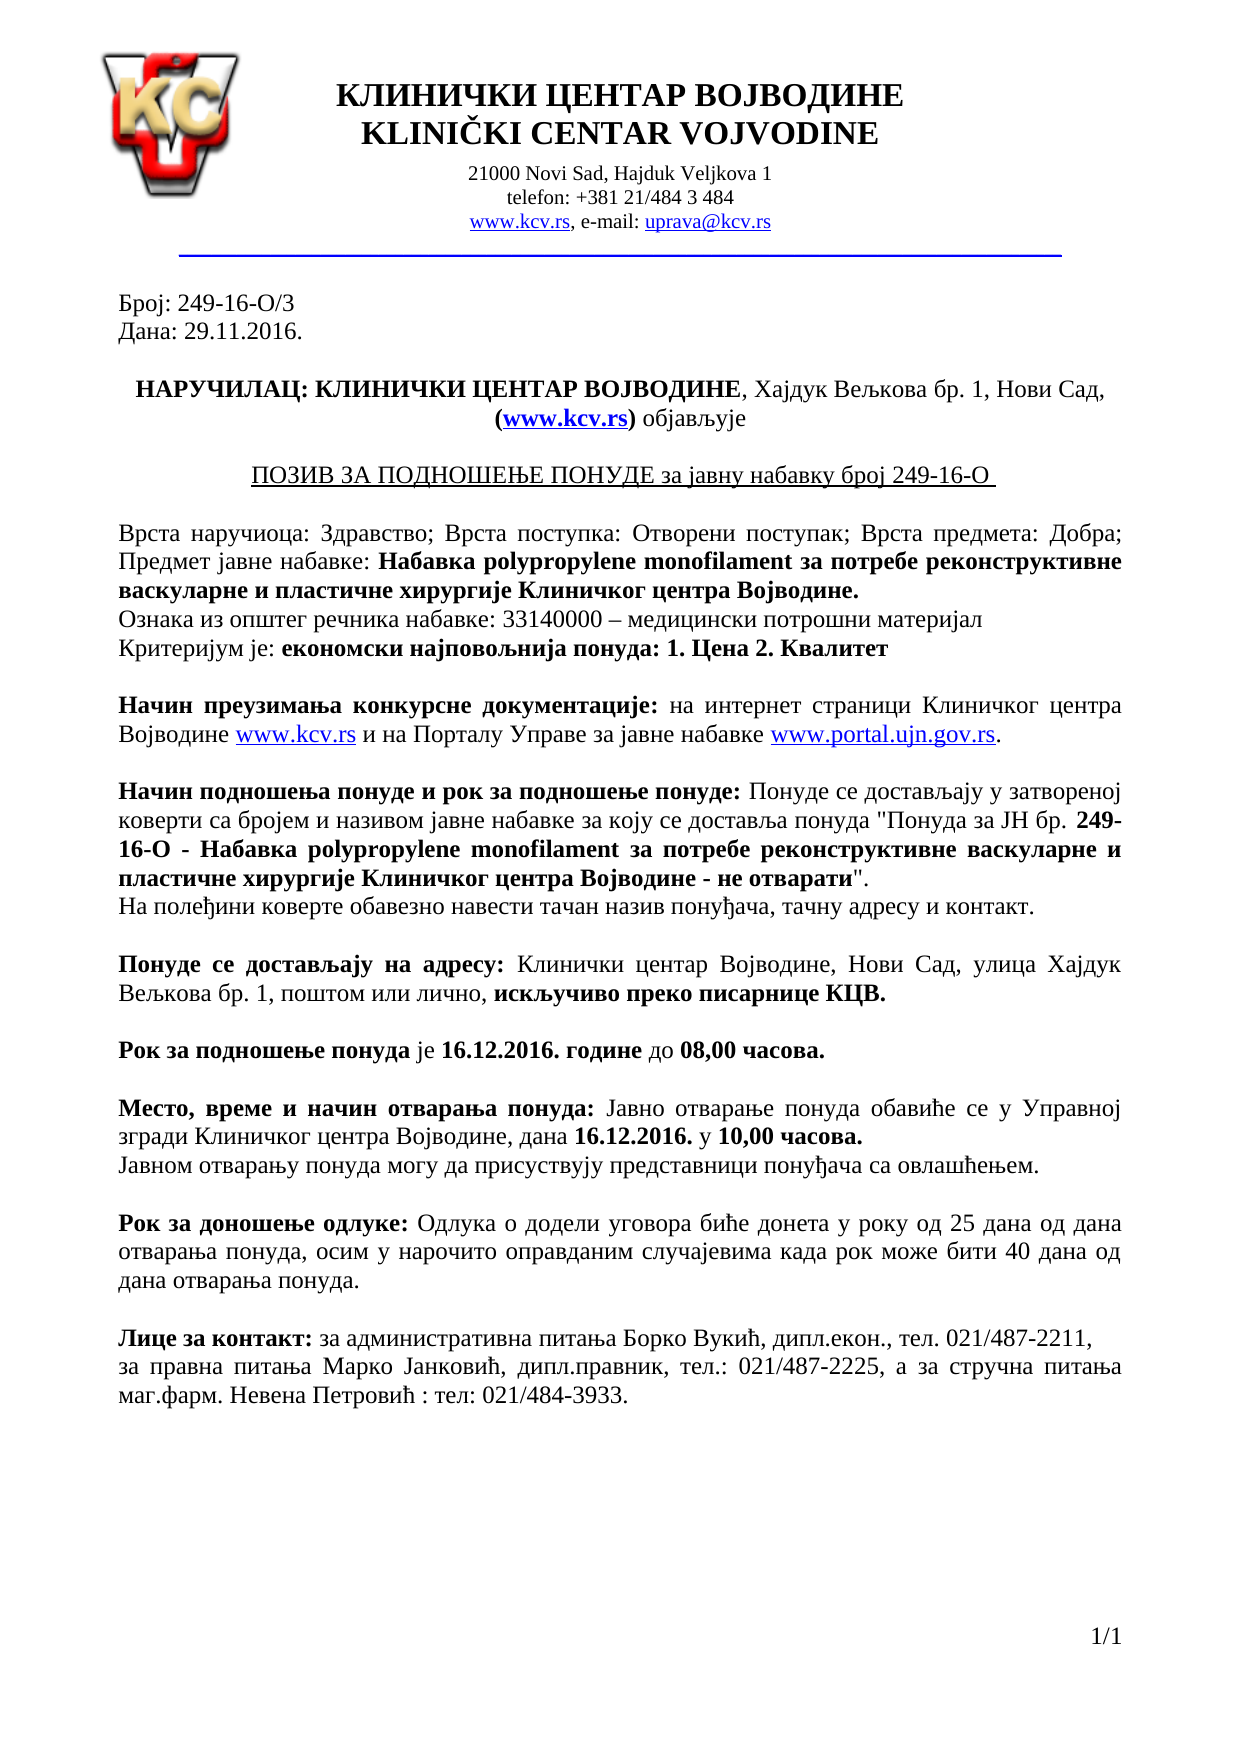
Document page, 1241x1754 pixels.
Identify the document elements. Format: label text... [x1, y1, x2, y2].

text за правна питања Марко Јанковић, дипл.правник, тел.: 021/487-2225, а за стручна питања маг.фарм. Невена Петровић : тел: 021/484-3933. [118, 1351, 1122, 1409]
text Критеријум је: економски најповољнија понуда: 1. Цена 2. Квалитет [118, 633, 1122, 661]
text Начин преузимања конкурсне документације: на интернет страници Клиничког центра Војводине www.kcv.rs и на Порталу Управе за јавне набавке www.portal.ujn.gov.rs. [118, 690, 1122, 748]
text Понуде се достављају на адресу: Клинички центар Војводине, Нови Сад, улица Хајдук Вељкова бр. 1, поштом или лично, искључиво преко писарнице КЦВ. [118, 949, 1122, 1006]
text Број: 249-16-О/3 [118, 288, 1122, 316]
picture [98, 50, 244, 199]
text Рок за доношење одлуке: Одлука о додели уговора биће донета у року од 25 дана од дана отварања понуда, осим у нарочито оправданим случајевима када рок може бити 40 дана од дана отварања понуда. [118, 1208, 1122, 1294]
text Oзнака из општег речника набавке: 33140000 – медицински потрошни материјал [118, 604, 1122, 633]
text Дана: 29.11.2016. [118, 316, 1122, 345]
subtitle НАРУЧИЛАЦ: КЛИНИЧКИ ЦЕНТАР ВОЈВОДИНЕ, Хајдук Вељкова бр. 1, Нови Сад, (www.kcv.rs) објављује [118, 374, 1122, 431]
text Врста наручиоца: Здравство; Врста поступка: Отворени поступак; Врста предмета: ; Предмет јавне набавке: Набавка polypropylene monofilament за потребе реконструктивне васкуларне и пластичне хирургије Клиничког центра Војводине. [118, 518, 1122, 604]
text Начин подношења понуде и рок за подношење понуде: Понуде се достављају у затвореној коверти са бројем и називом јавне набавке за коју се доставља понуда "Понуда за ЈН бр. 249-16-O - Набавка polypropylene monofilament за потребе реконструктивне васкуларне и пластичне хирургије Клиничког центра Војводине - не отварати". [118, 776, 1122, 891]
text Рок за подношење понуда је 16.12.2016. године до 08,00 часова. [118, 1035, 1122, 1064]
text Јавном отварању понуда могу да присуствују представници понуђача са овлашћењем. [118, 1150, 1122, 1179]
text Лице за контакт: за административна питања Борко Вукић, дипл.екон., тел. 021/487-2211, [118, 1323, 1122, 1351]
text Место, време и начин отварања понуда: Јавно отварање понуда обавиће се у Управној згради Клиничког центра Војводине, дана 16.12.2016. у 10,00 часова. [118, 1093, 1122, 1150]
subtitle ПОЗИВ ЗА ПОДНОШЕЊЕ ПОНУДЕ за јавну набавку број 249-16-О [118, 460, 1122, 489]
text На полеђини коверте обавезно навести тачан назив понуђача, тачну адресу и контакт. [118, 891, 1122, 920]
